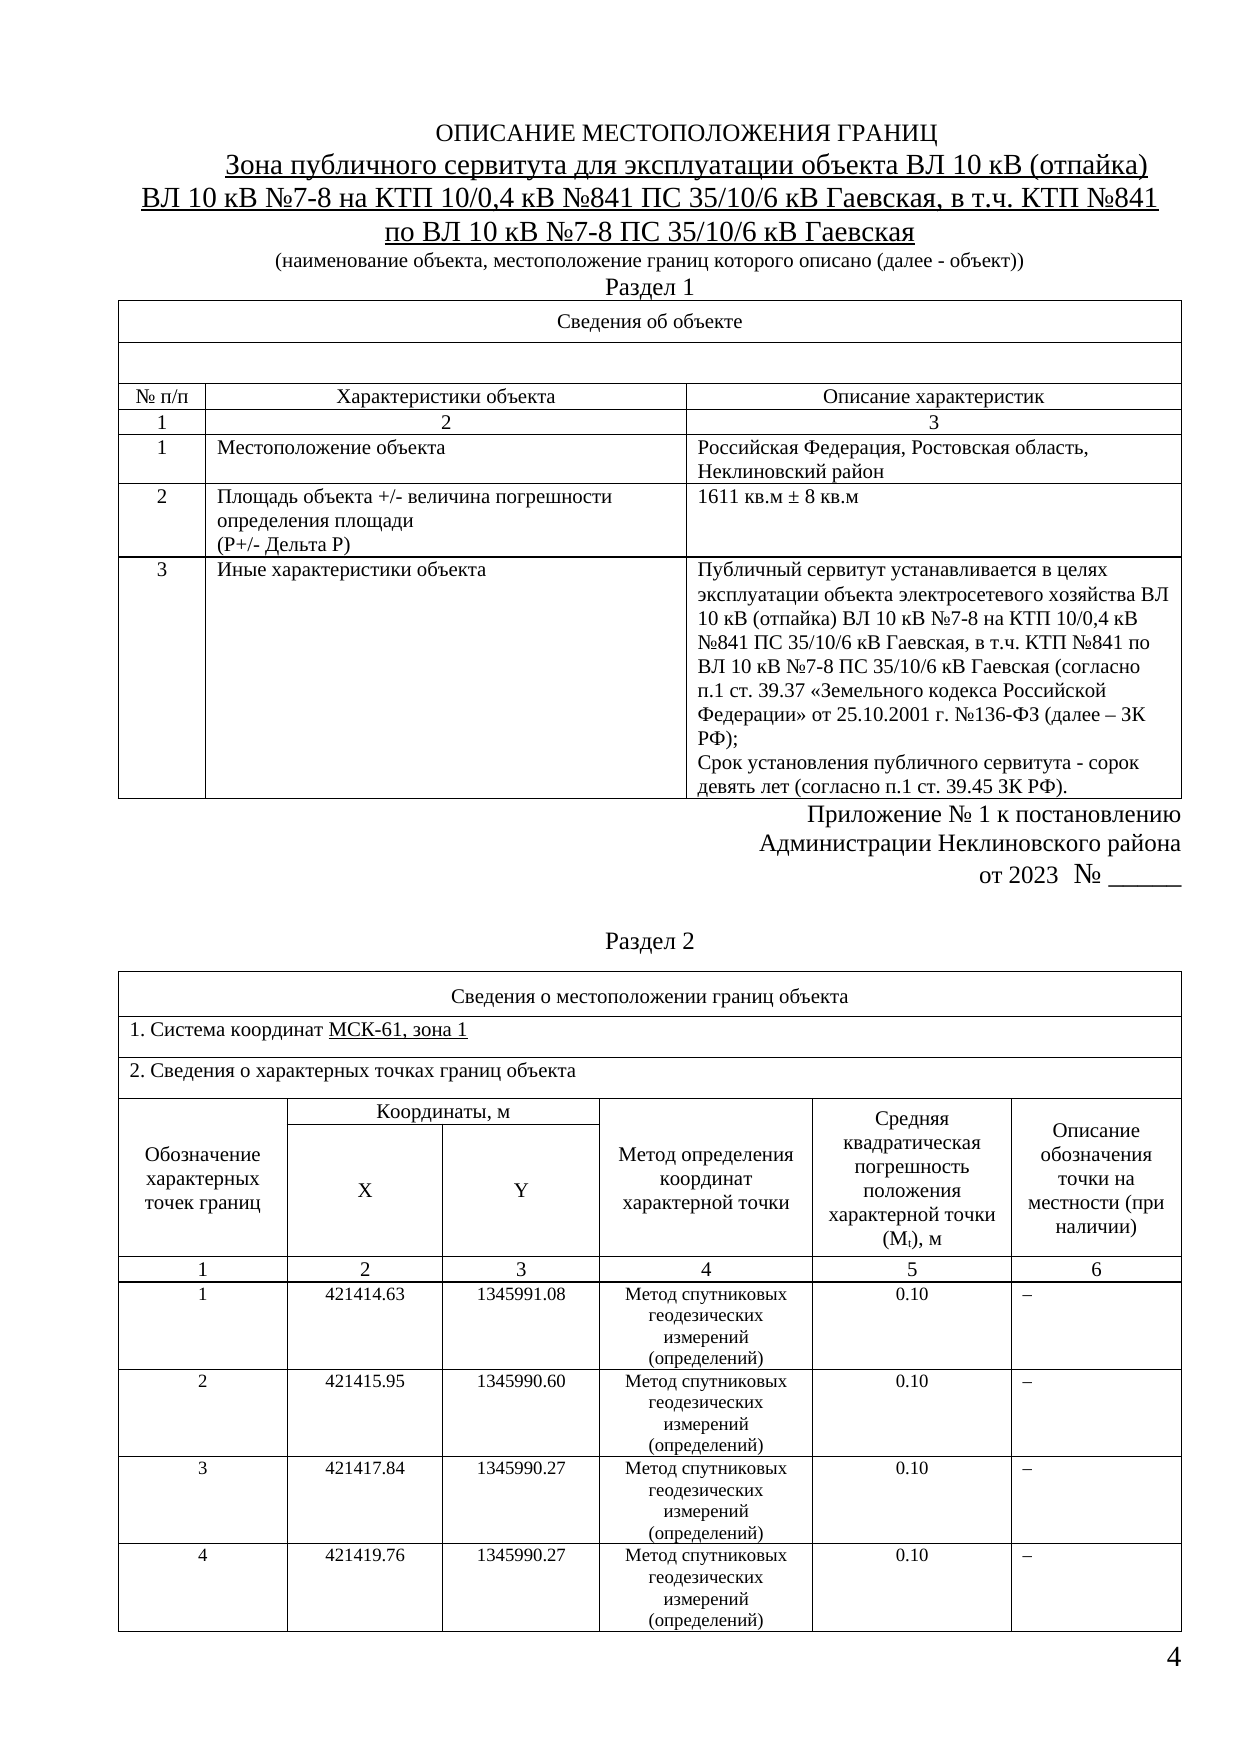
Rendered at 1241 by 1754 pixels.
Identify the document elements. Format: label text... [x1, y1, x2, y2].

table_cell Площадь объекта +/- величина погрешности определения площади (Р+/- Дельта Р) [206, 484, 686, 556]
table_cell [119, 343, 1181, 383]
table_cell 3 [119, 558, 205, 798]
table_header ОПИСАНИЕ МЕСТОПОЛОЖЕНИЯ ГРАНИЦ [118, 118, 1181, 147]
table_cell 5 [813, 1257, 1011, 1281]
table_cell 1345990.60 [443, 1370, 599, 1456]
table_cell 2 [206, 410, 686, 434]
table_cell 3 [119, 1457, 287, 1543]
table_cell – [1012, 1370, 1181, 1456]
table_cell Описание характеристик [687, 384, 1181, 409]
table_cell – [1012, 1544, 1181, 1631]
table_cell 1345990.27 [443, 1544, 599, 1631]
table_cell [600, 1544, 812, 1631]
table_cell Раздел 1 [118, 272, 1181, 300]
table_cell 421419.76 [288, 1544, 442, 1631]
table_cell 3 [687, 410, 1181, 434]
table_cell 1 [119, 1257, 287, 1281]
table_cell 421417.84 [288, 1457, 442, 1543]
table_cell 1 [119, 410, 205, 434]
table_cell Метод определения координат характерной точки [600, 1099, 812, 1256]
table_cell 4 [119, 1544, 287, 1631]
table_cell 0.10 [813, 1544, 1011, 1631]
table_cell 1345990.27 [443, 1457, 599, 1543]
table_cell Характеристики объекта [206, 384, 686, 409]
table_cell 1 [119, 1283, 287, 1369]
table_cell Иные характеристики объекта [206, 558, 686, 798]
table_cell Сведения о местоположении границ объекта [119, 972, 1181, 1016]
table_cell 1611 кв.м ± 8 кв.м [687, 484, 1181, 556]
table_cell 2. Сведения о характерных точках границ объекта [119, 1058, 1181, 1098]
table_cell 2 [119, 1370, 287, 1456]
table_cell Обозначение характерных точек границ [119, 1099, 287, 1256]
table_cell 1345991.08 [443, 1283, 599, 1369]
table_cell 3 [443, 1257, 599, 1281]
table_cell Координаты, м [288, 1099, 599, 1123]
table_cell № п/п [119, 384, 205, 409]
table_cell Зона публичного сервитута для эксплуатации объекта ВЛ 10 кВ (отпайка) ВЛ 10 кВ №7-8 на КТП 10/0,4 кВ №841 ПС 35/10/6 кВ Гаевская, в т.ч. КТП №841 по ВЛ 10 кВ №7-8 ПС 35/10/6 кВ Гаевская [118, 147, 1181, 247]
text Приложение № 1 к постановлению [118, 799, 1181, 828]
table_cell 1. Система координат МСК-61, зона 1 [119, 1017, 1181, 1057]
table_cell 2 [288, 1257, 442, 1281]
table_cell Y [443, 1125, 599, 1256]
table_cell 0.10 [813, 1283, 1011, 1369]
table_cell Российская Федерация, Ростовская область, Неклиновский район [687, 435, 1181, 483]
table_cell – [1012, 1283, 1181, 1369]
table_cell Публичный сервитут устанавливается в целях эксплуатации объекта электросетевого хозяйства ВЛ 10 кВ (отпайка) ВЛ 10 кВ №7-8 на КТП 10/0,4 кВ №841 ПС 35/10/6 кВ Гаевская, в т.ч. КТП №841 по ВЛ 10 кВ №7-8 ПС 35/10/6 кВ Гаевская (согласно п.1 ст. 39.37 «Земельного кодекса Российской Федерации» от 25.10.2001 г. №136-ФЗ (далее – ЗК РФ); Срок установления публичного сервитута - сорок девять лет (согласно п.1 ст. 39.45 ЗК РФ). [687, 558, 1181, 798]
table_header Раздел 2 [118, 926, 1181, 971]
table_cell Средняя квадратическая погрешность положения характерной точки (Мt), м [813, 1099, 1011, 1256]
table_cell 421414.63 [288, 1283, 442, 1369]
text Администрации Неклиновского района [118, 828, 1181, 857]
table_cell Описание обозначения точки на местности (при наличии) [1012, 1099, 1181, 1256]
table_cell 0.10 [813, 1370, 1011, 1456]
table_cell 421415.95 [288, 1370, 442, 1456]
table_cell – [1012, 1457, 1181, 1543]
text от 2023 № _____ [118, 857, 1181, 890]
table_cell 4 [600, 1257, 812, 1281]
table_cell Х [288, 1125, 442, 1256]
table_cell 1 [119, 435, 205, 483]
table_cell 0.10 [813, 1457, 1011, 1543]
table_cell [600, 1457, 812, 1543]
table_cell Местоположение объекта [206, 435, 686, 483]
table_cell Сведения об объекте [119, 301, 1181, 342]
table_cell Метод спутниковых геодезических измерений (определений) [600, 1370, 812, 1456]
table_cell 2 [119, 484, 205, 556]
table_cell 6 [1012, 1257, 1181, 1281]
table_cell Метод спутниковых геодезических измерений (определений) [600, 1283, 812, 1369]
table_cell (наименование объекта, местоположение границ которого описано (далее - объект)) [118, 248, 1181, 272]
